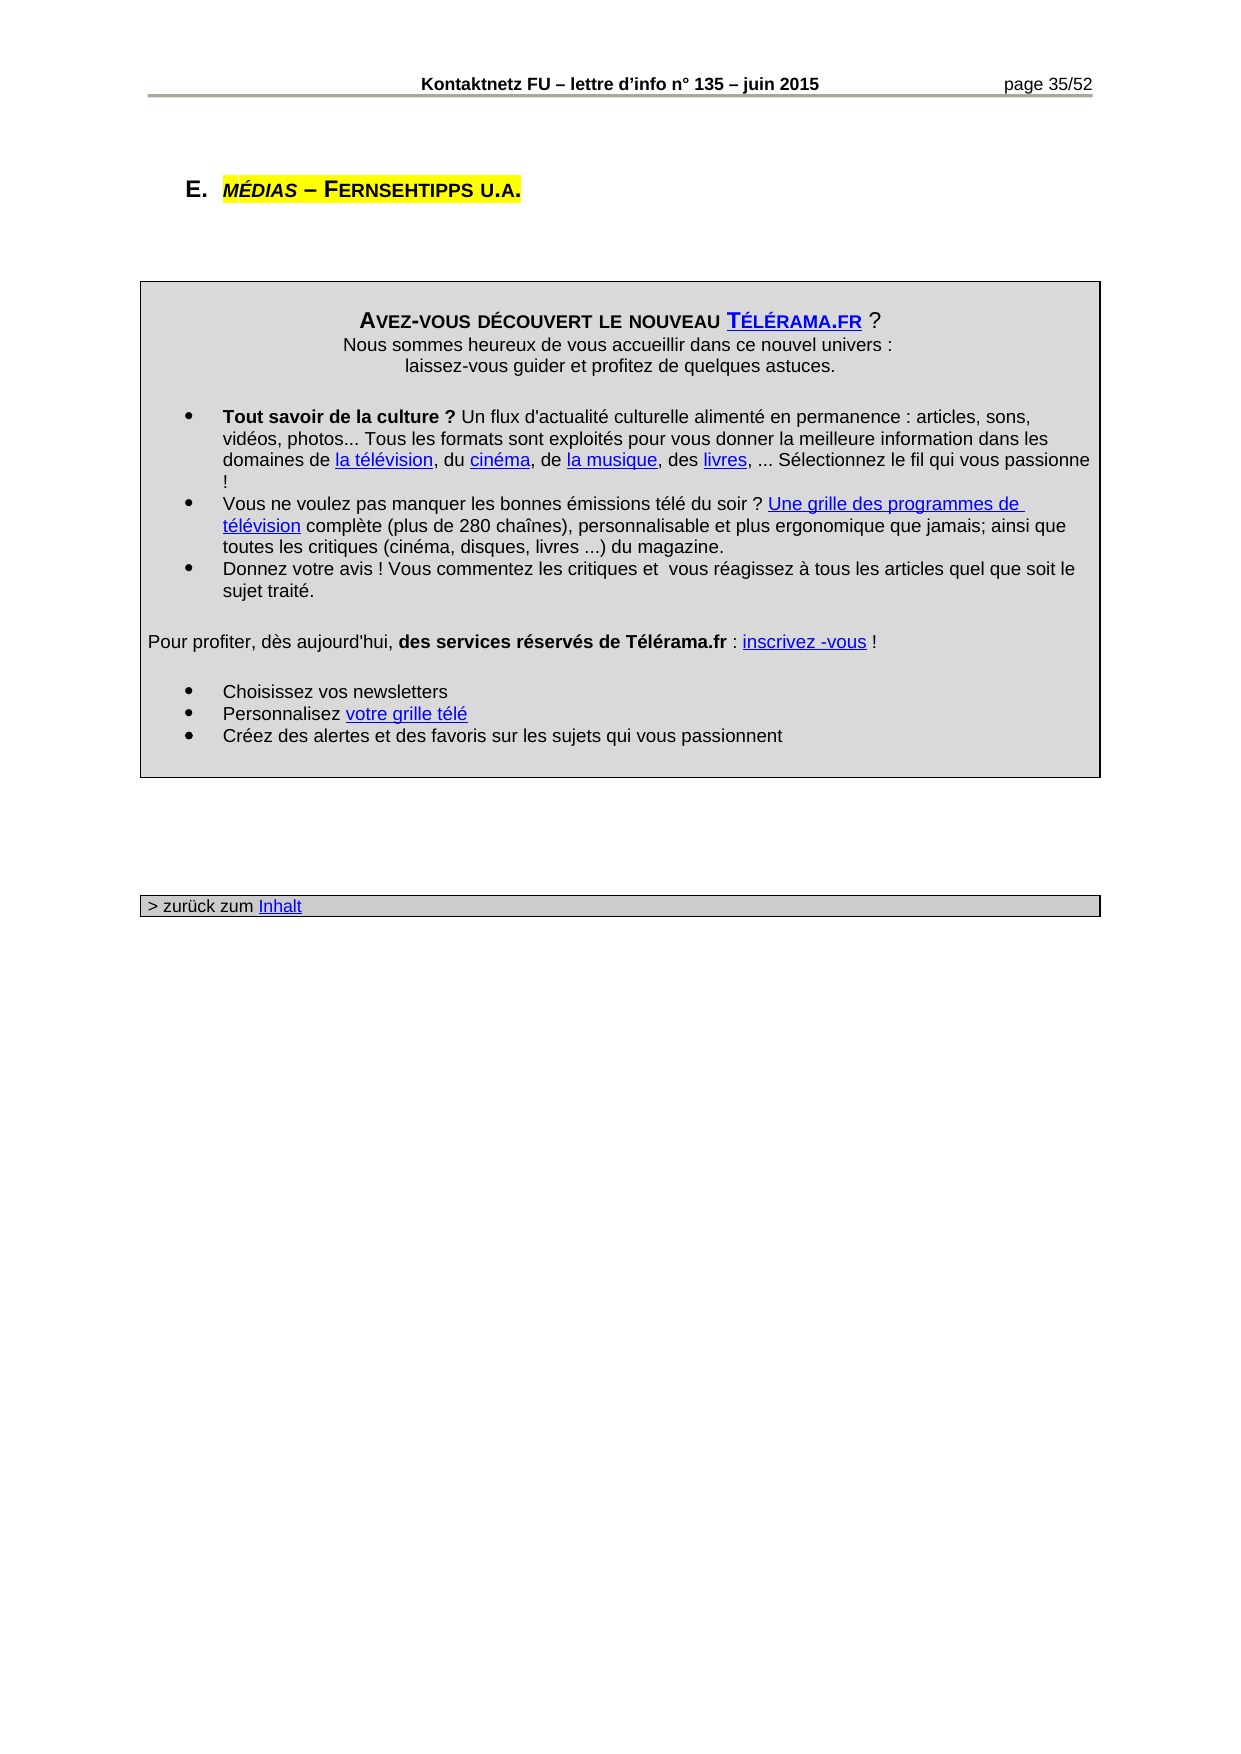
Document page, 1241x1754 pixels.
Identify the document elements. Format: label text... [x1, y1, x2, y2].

table_header Avez-vous découvert le nouveau Télérama.fr ? Nous sommes heureux de vous accueillir dans ce nouvel univers : laissez-vous guider et profitez de quelques astuces. Tout savoir de la culture ? Un flux d'actualité culturelle alimenté en permanence : articles, sons, vidéos, photos... Tous les formats sont exploités pour vous donner la meilleure information dans les domaines de la télévision, du cinéma, de la musique, des livres, ... Sélectionnez le fil qui vous passionne ! Vous ne voulez pas manquer les bonnes émissions télé du soir ? Une grille des programmes de télévision complète (plus de 280 chaînes), personnalisable et plus ergonomique que jamais; ainsi que toutes les critiques (cinéma, disques, livres ...) du magazine. Donnez votre avis ! Vous commentez les critiques et vous réagissez à tous les articles quel que soit le sujet traité. Pour profiter, dès aujourd'hui, des services réservés de Télérama.fr : inscrivez -vous ! Choisissez vos newsletters Personnalisez votre grille télé Créez des alertes et des favoris sur les sujets qui vous passionnent [141, 282, 1099, 777]
list médias – Fernsehtipps u.a. [185, 175, 1093, 232]
table_header > zurück zum Inhalt [141, 896, 1099, 916]
